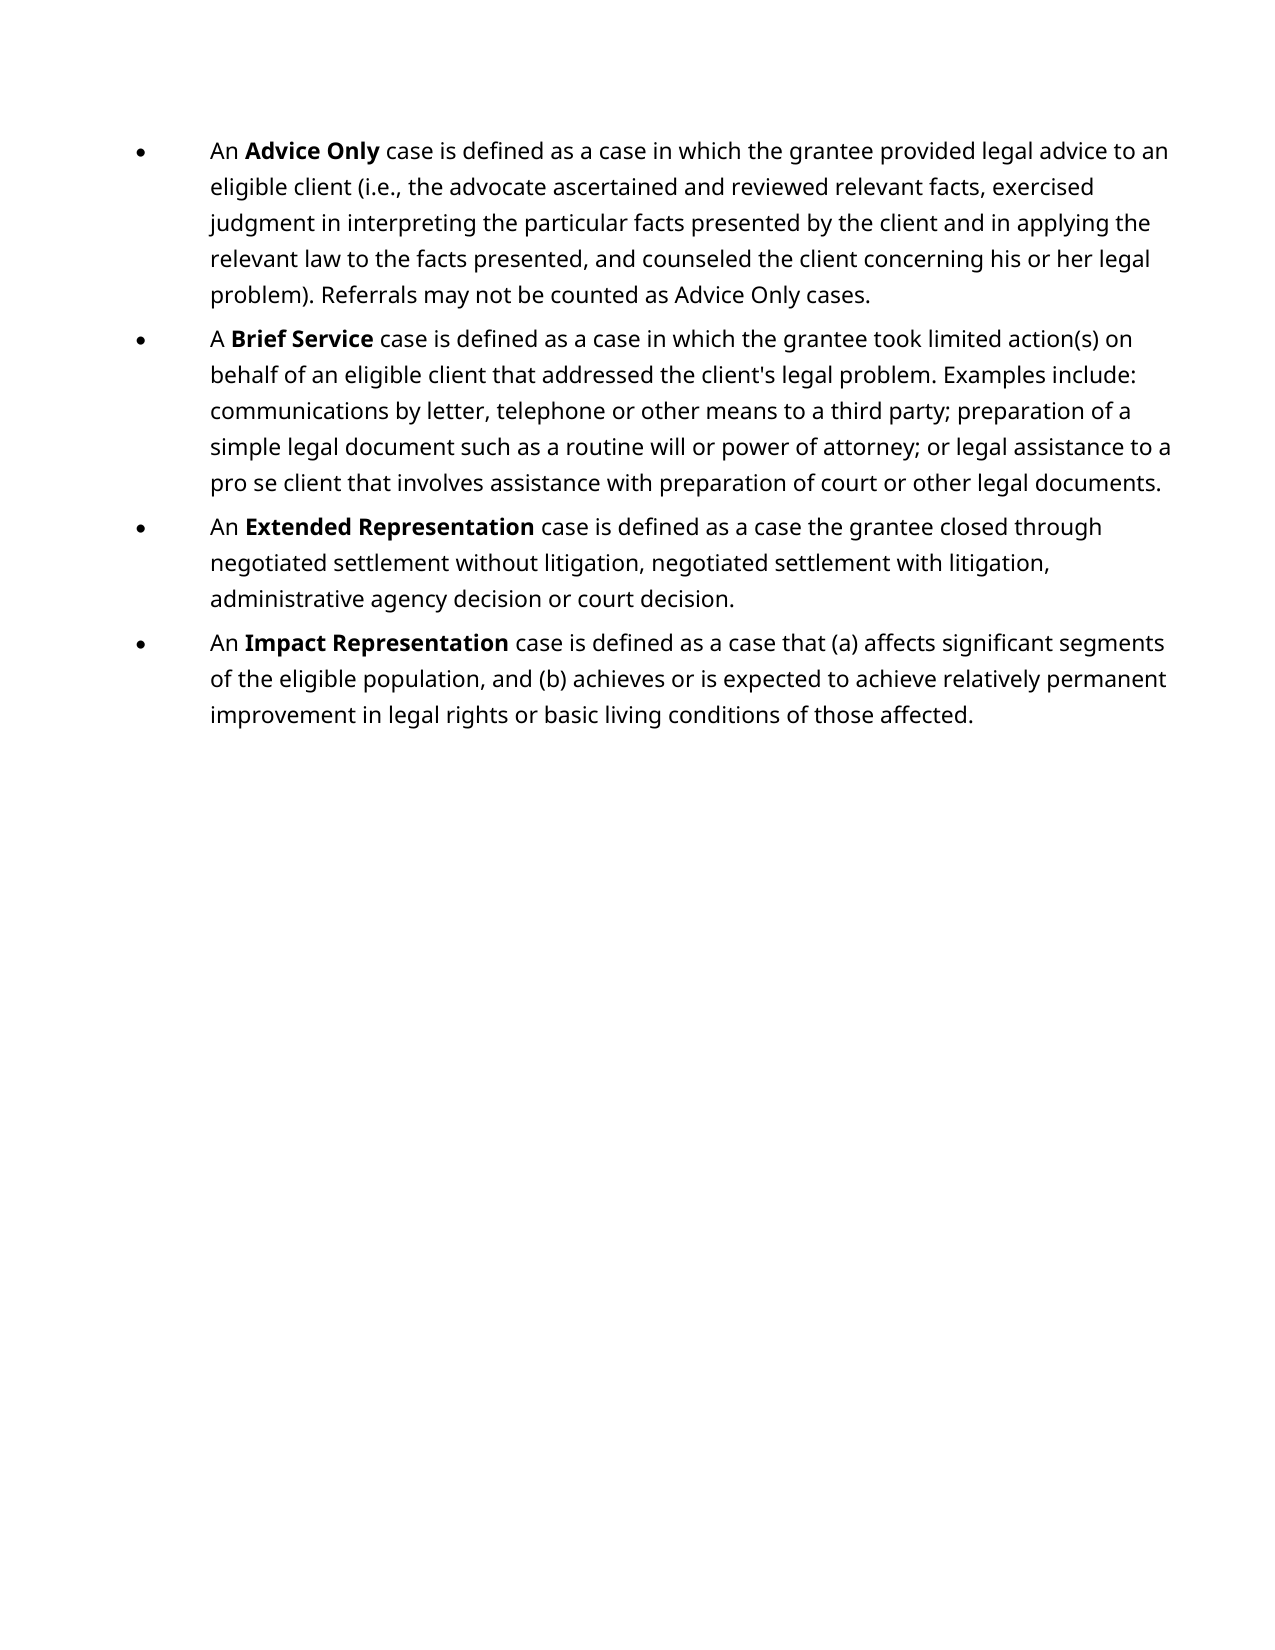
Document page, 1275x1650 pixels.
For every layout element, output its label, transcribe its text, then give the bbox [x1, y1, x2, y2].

list An Impact Representation case is defined as a case that (a) affects significant segments of the eligible population, and (b) achieves or is expected to achieve relatively permanent improvement in legal rights or basic living conditions of those affected. [135, 627, 1177, 730]
list An Extended Representation case is defined as a case the grantee closed through negotiated settlement without litigation, negotiated settlement with litigation, administrative agency decision or court decision. [135, 511, 1177, 614]
list A Brief Service case is defined as a case in which the grantee took limited action(s) on behalf of an eligible client that addressed the client's legal problem. Examples include: communications by letter, telephone or other means to a third party; preparation of a simple legal document such as a routine will or power of attorney; or legal assistance to a pro se client that involves assistance with preparation of court or other legal documents. [135, 323, 1177, 498]
list An Advice Only case is defined as a case in which the grantee provided legal advice to an eligible client (i.e., the advocate ascertained and reviewed relevant facts, exercised judgment in interpreting the particular facts presented by the client and in applying the relevant law to the facts presented, and counseled the client concerning his or her legal problem). Referrals may not be counted as Advice Only cases. [135, 135, 1177, 310]
